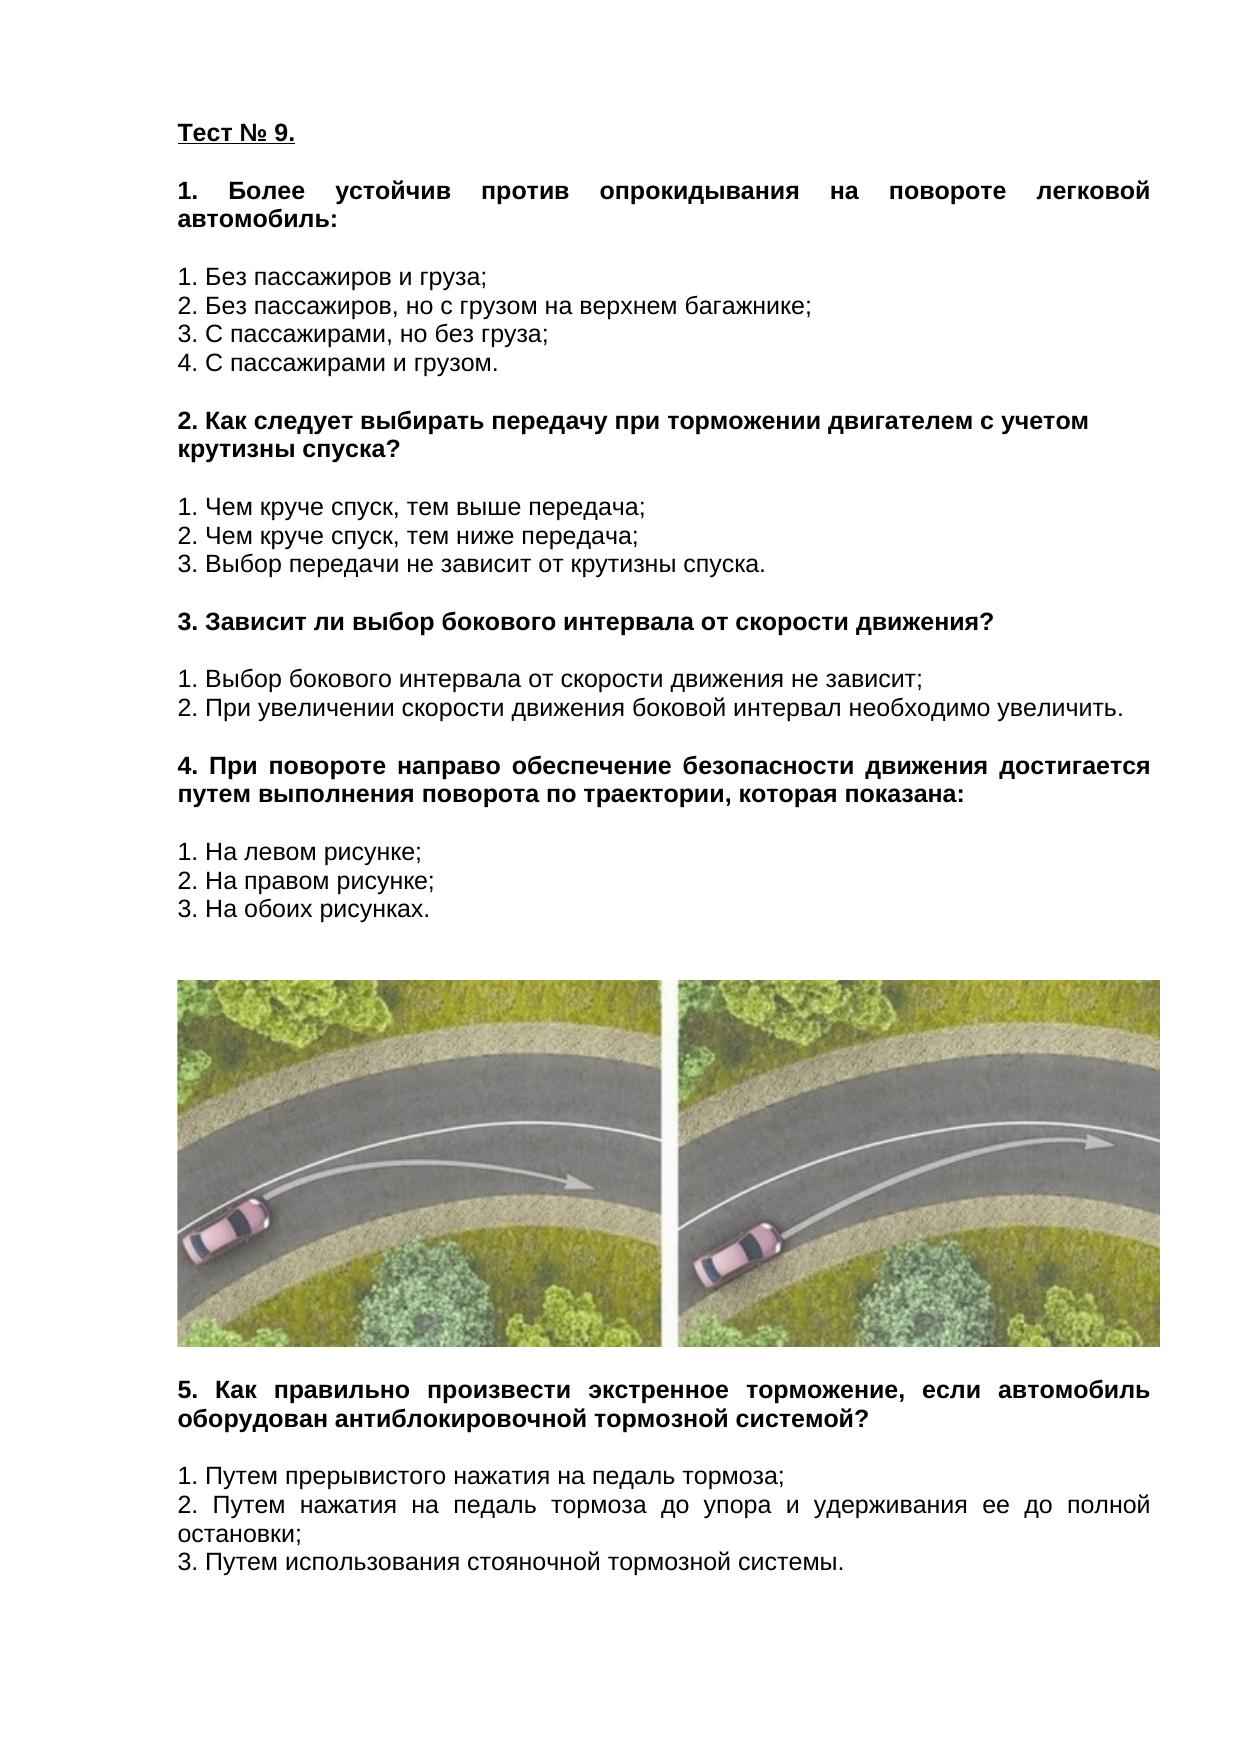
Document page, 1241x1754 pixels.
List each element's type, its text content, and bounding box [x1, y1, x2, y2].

text 2. Путем нажатия на педаль тормоза до упора и удерживания ее до полной остановки; [177, 1490, 1152, 1547]
text 3. Выбор передачи не зависит от крутизны спуска. [177, 549, 1152, 578]
text 2. Как следует выбирать передачу при торможении двигателем с учетом крутизны спуска? [177, 406, 1152, 463]
text 1. Выбор бокового интервала от скорости движения не зависит; [177, 664, 1152, 693]
text 1. На левом рисунке; [177, 837, 1152, 866]
text 4. При повороте направо обеспечение безопасности движения достигается путем выполнения поворота по траектории, которая показана: [177, 751, 1152, 808]
text 2. При увеличении скорости движения боковой интервал необходимо увеличить. [177, 693, 1152, 722]
text 2. На правом рисунке; [177, 866, 1152, 894]
text 3. На обоих рисунках. [177, 894, 1152, 923]
text 3. С пассажирами, но без груза; [177, 319, 1152, 348]
text 2. Без пассажиров, но с грузом на верхнем багажнике; [177, 291, 1152, 319]
text Тест № 9. [177, 118, 1152, 147]
text 3. Зависит ли выбор бокового интервала от скорости движения? [177, 607, 1152, 636]
text 1. Более устойчив против опрокидывания на повороте легковой автомобиль: [177, 176, 1152, 233]
text 5. Как правильно произвести экстренное торможение, если автомобиль оборудован антиблокировочной тормозной системой? [177, 1375, 1152, 1432]
picture [177, 980, 1160, 1347]
text 1. Путем прерывистого нажатия на педаль тормоза; [177, 1461, 1152, 1490]
text 1. Чем круче спуск, тем выше передача; [177, 492, 1152, 521]
text 2. Чем круче спуск, тем ниже передача; [177, 521, 1152, 549]
text 3. Путем использования стояночной тормозной системы. [177, 1547, 1152, 1576]
text 1. Без пассажиров и груза; [177, 262, 1152, 291]
text 4. С пассажирами и грузом. [177, 348, 1152, 377]
